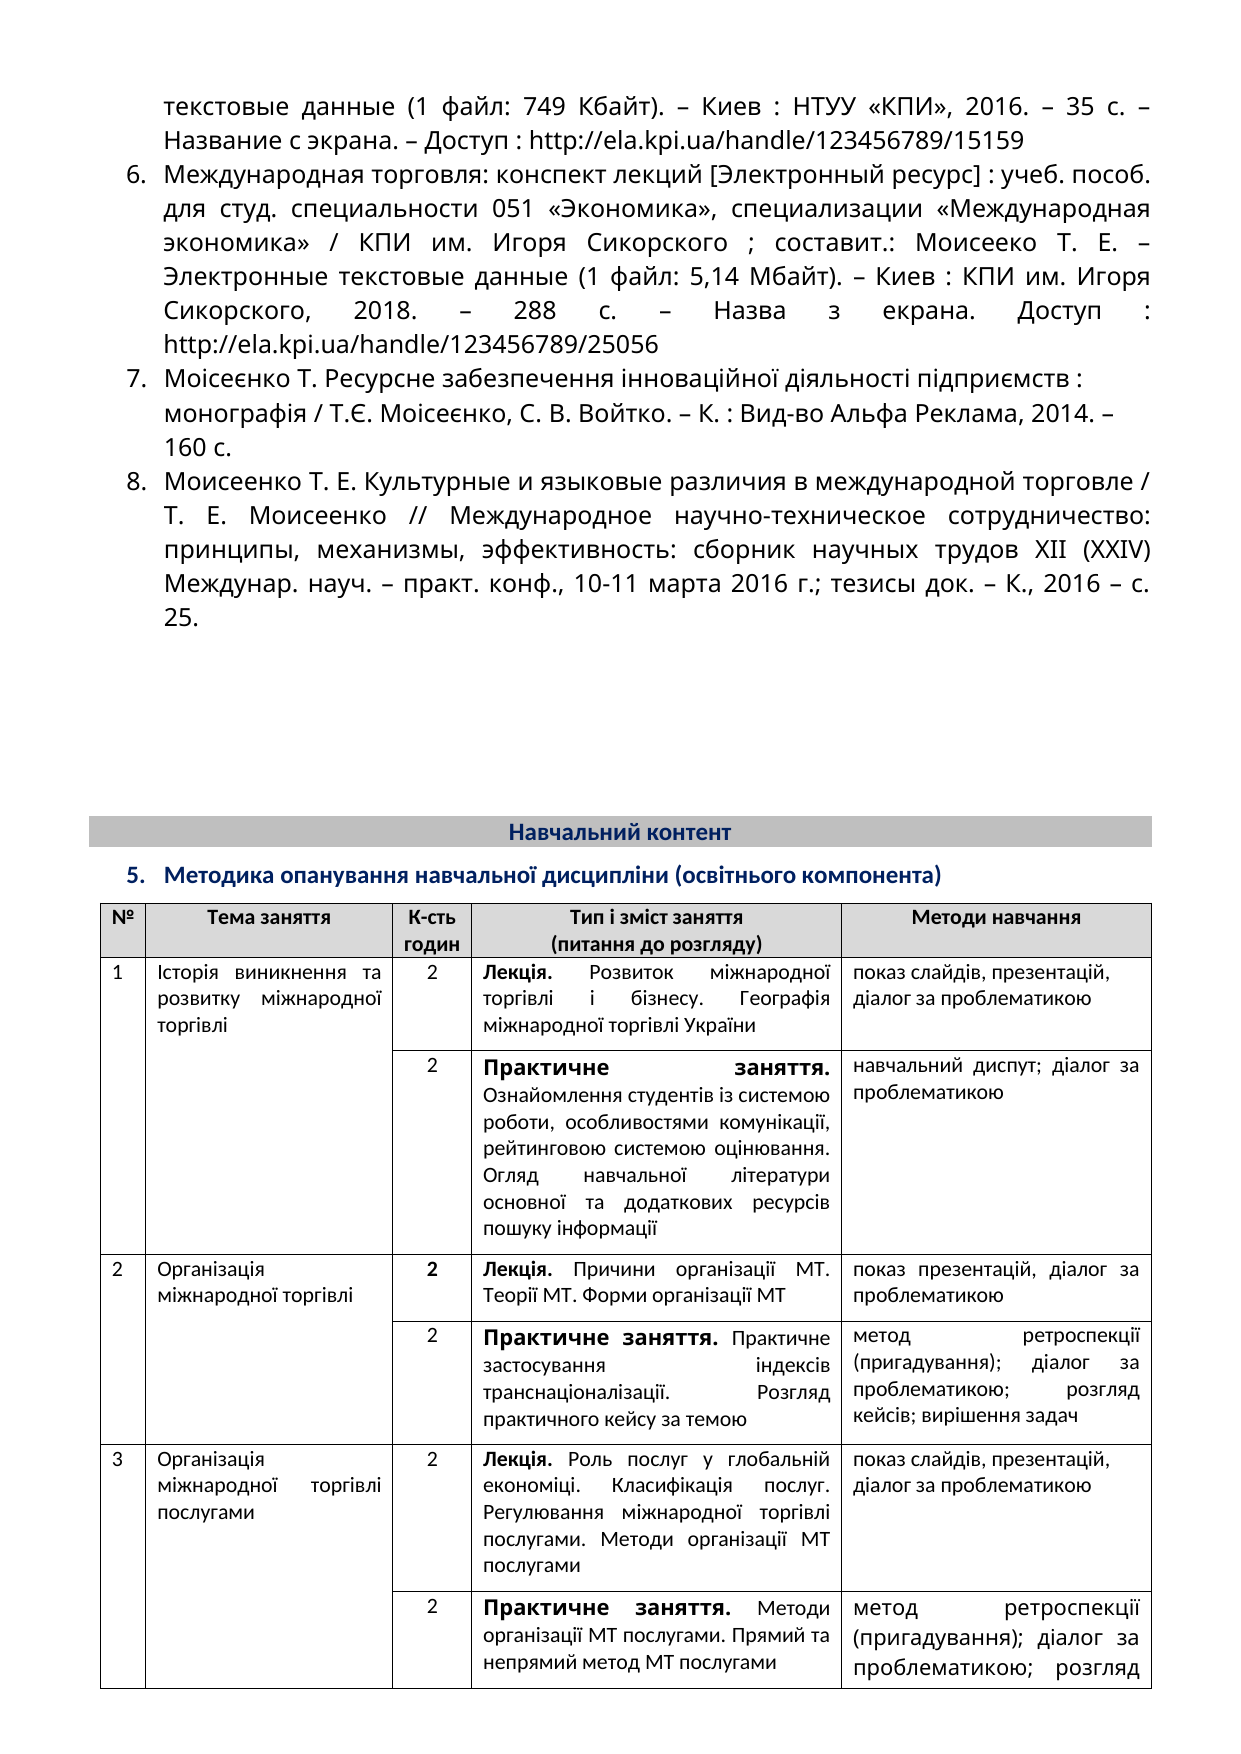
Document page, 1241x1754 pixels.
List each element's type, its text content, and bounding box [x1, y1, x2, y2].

table_cell Лекція. Розвиток міжнародної торгівлі і бізнесу. Географія міжнародної торгівлі України [472, 958, 841, 1050]
table_cell 2 [393, 1592, 471, 1687]
table_cell Історія виникнення та розвитку міжнародної торгівлі [146, 958, 392, 1254]
table_cell 2 [393, 1445, 471, 1591]
subtitle Навчальний контент [89, 816, 1152, 847]
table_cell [472, 1592, 841, 1687]
table_cell навчальний диспут; діалог за проблематикою [842, 1051, 1151, 1254]
list Моісеєнко Т. Ресурсне забезпечення інноваційної діяльності підприємств : монографія / Т.Є. Моісеєнко, С. В. Войтко. – К. : Вид-во Альфа Реклама, 2014. – 160 с. [126, 361, 1152, 463]
table_cell Організація міжнародної торгівлі [146, 1255, 392, 1444]
list Моисеенко Т. Е. Культурные и языковые различия в международной торговле / Т. Е. Моисеенко // Международное научно-техническое сотрудничество: принципы, механизмы, эффективность: сборник научных трудов XІІ (ХХIV) Междунар. науч. – практ. конф., 10-11 марта 2016 г.; тезисы док. – К., 2016 – с. 25. [126, 463, 1152, 634]
table_header Тема заняття [146, 904, 392, 957]
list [126, 89, 1152, 157]
table_cell Лекція. Роль послуг у глобальній економіці. Класифікація послуг. Регулювання міжнародної торгівлі послугами. Методи організації МТ послугами [472, 1445, 841, 1591]
table_cell показ слайдів, презентацій, діалог за проблематикою [842, 958, 1151, 1050]
table_cell Лекція. Причини організації МТ. Теорії МТ. Форми організації МТ [472, 1255, 841, 1321]
table_cell 2 [393, 1322, 471, 1444]
table_cell Організація міжнародної торгівлі послугами [146, 1445, 392, 1687]
table_cell метод ретроспекції (пригадування); діалог за проблематикою; розгляд кейсів; вирішення задач [842, 1322, 1151, 1444]
table_header Методи навчання [842, 904, 1151, 957]
table_header Тип і зміст заняття (питання до розгляду) [472, 904, 841, 957]
table_cell Практичне заняття. Практичне застосування індексів транснаціоналізації. Розгляд практичного кейсу за темою [472, 1322, 841, 1444]
table_cell 2 [393, 1255, 471, 1321]
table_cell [842, 1592, 1151, 1687]
table_header К-сть годин [393, 904, 471, 957]
subtitle Методика опанування навчальної дисципліни (освітнього компонента) [126, 859, 1152, 890]
table_cell 2 [101, 1255, 145, 1444]
list Международная торговля: конспект лекций [Электронный ресурс] : учеб. пособ. для студ. специальности 051 «Экономика», специализации «Международная экономика» / КПИ им. Игоря Сикорского ; составит.: Моисееко Т. Е. – Электронные текстовые данные (1 файл: 5,14 Мбайт). – Киев : КПИ им. Игоря Сикорского, 2018. – 288 с. – Назва з екрана. Доступ : http://ela.kpi.ua/handle/123456789/25056 [126, 157, 1152, 361]
table_cell 2 [393, 958, 471, 1050]
table_cell 2 [393, 1051, 471, 1254]
table_cell Практичне заняття. Ознайомлення студентів із системою роботи, особливостями комунікації, рейтинговою системою оцінювання. Огляд навчальної літератури основної та додаткових ресурсів пошуку інформації [472, 1051, 841, 1254]
table_cell 3 [101, 1445, 145, 1687]
table_header № [101, 904, 145, 957]
table_cell 1 [101, 958, 145, 1254]
table_cell показ презентацій, діалог за проблематикою [842, 1255, 1151, 1321]
table_cell показ слайдів, презентацій, діалог за проблематикою [842, 1445, 1151, 1591]
